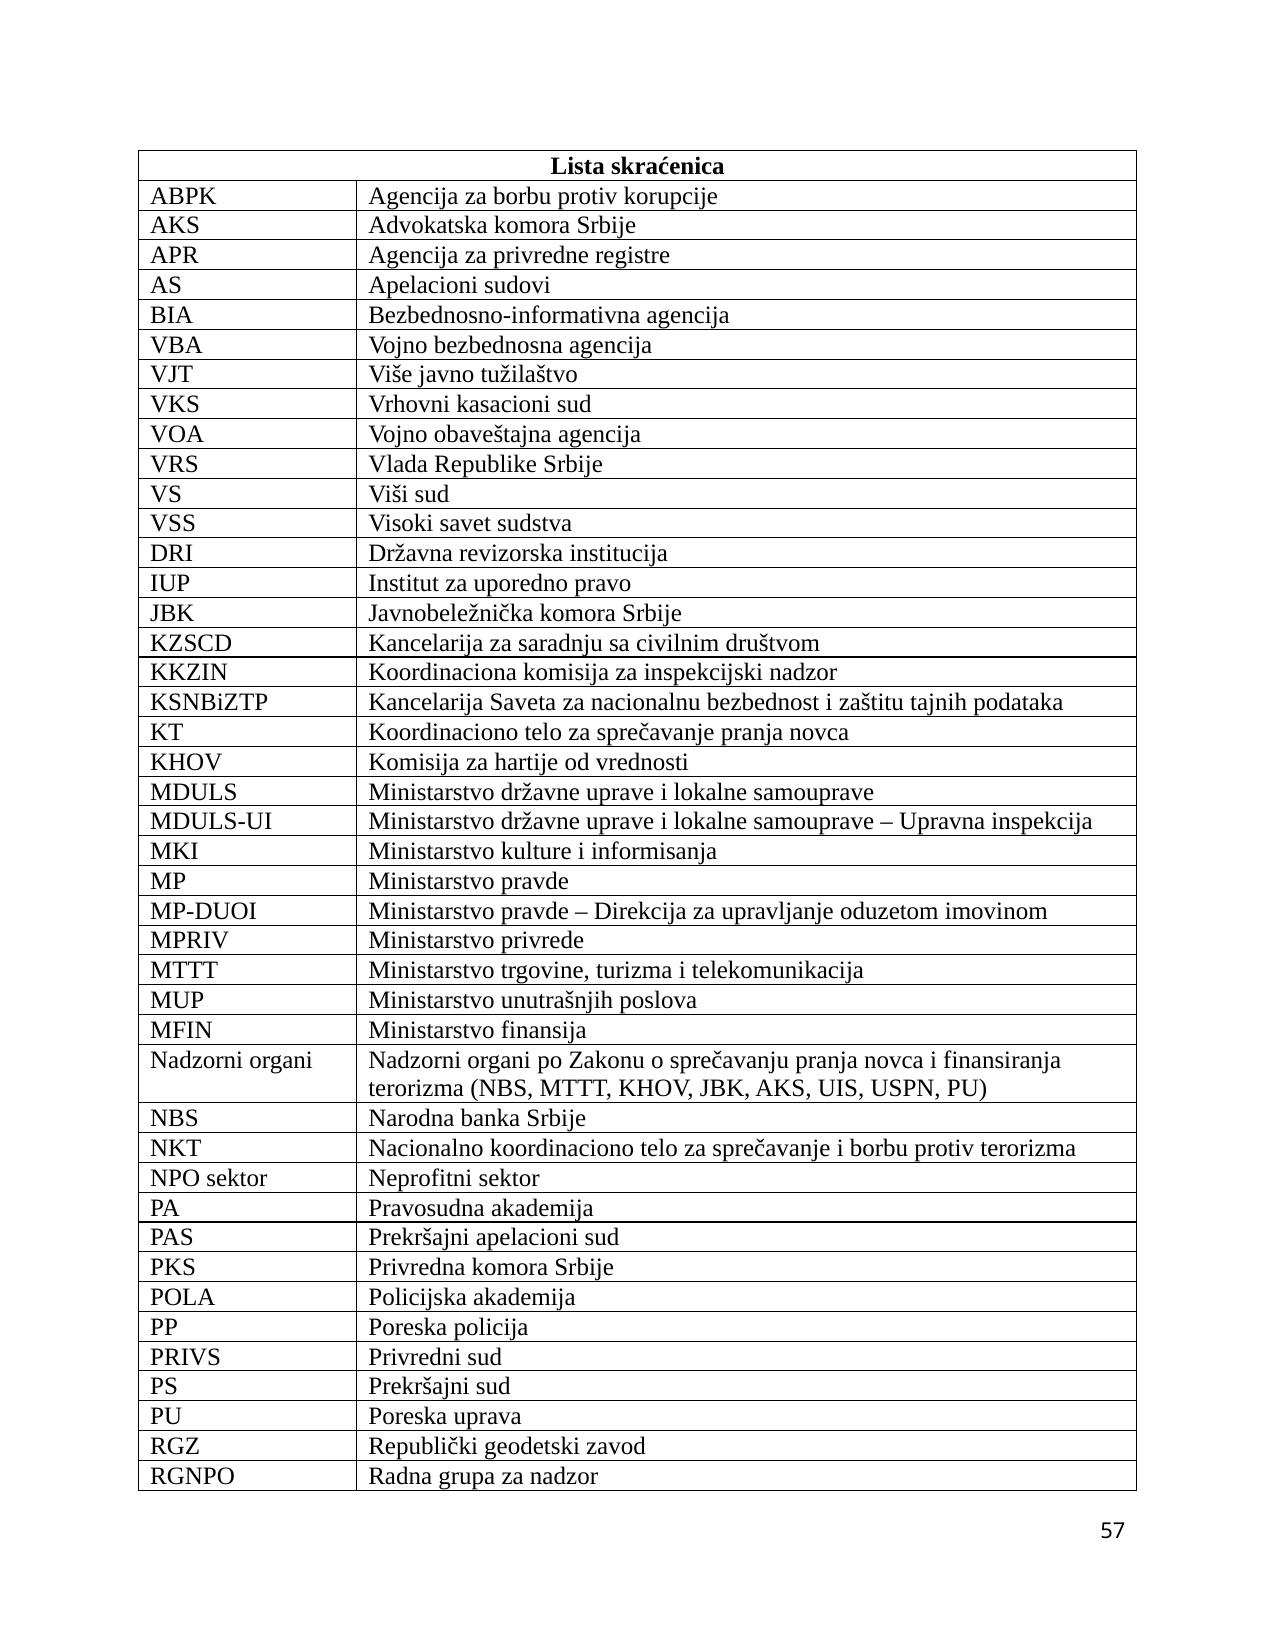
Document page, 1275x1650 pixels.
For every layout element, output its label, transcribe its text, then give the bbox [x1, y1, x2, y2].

table_header Lista skraćenica [139, 151, 1136, 180]
table_cell KHOV [139, 747, 356, 776]
table_cell VRS [139, 449, 356, 478]
table_cell Privredna komora Srbije [357, 1252, 1136, 1281]
table_cell VJT [139, 360, 356, 388]
table_cell Agencija za privredne registre [357, 240, 1136, 269]
table_cell MKI [139, 836, 356, 865]
table_cell MPRIV [139, 926, 356, 954]
table_cell NBS [139, 1103, 356, 1132]
table_cell MDULS-UI [139, 806, 356, 835]
table_cell MP [139, 866, 356, 895]
table_cell VBA [139, 330, 356, 358]
table_cell DRI [139, 538, 356, 567]
table_cell Pravosudna akademija [357, 1193, 1136, 1221]
table_cell VSS [139, 509, 356, 537]
table_cell Narodna banka Srbije [357, 1103, 1136, 1132]
table_cell Ministarstvo finansija [357, 1015, 1136, 1044]
table_cell ABPK [139, 181, 356, 209]
table_cell Poreska policija [357, 1312, 1136, 1341]
table_cell Nadzorni organi po Zakonu o sprečavanju pranja novca i finansiranja terorizma (NBS, MTTT, KHOV, JBK, AKS, UIS, USPN, PU) [357, 1045, 1136, 1102]
table_cell Više javno tužilaštvo [357, 360, 1136, 388]
table_cell MDULS [139, 777, 356, 805]
table_cell MFIN [139, 1015, 356, 1044]
table_cell Republički geodetski zavod [357, 1431, 1136, 1460]
table_cell Kancelarija Saveta za nacionalnu bezbednost i zaštitu tajnih podataka [357, 687, 1136, 716]
table_cell Ministarstvo privrede [357, 926, 1136, 954]
table_cell Ministarstvo pravde – Direkcija za upravljanje oduzetom imovinom [357, 896, 1136, 924]
table_cell Neprofitni sektor [357, 1163, 1136, 1192]
table_cell Javnobeležnička komora Srbije [357, 598, 1136, 627]
table_cell Prekršajni apelacioni sud [357, 1223, 1136, 1251]
table_cell POLA [139, 1282, 356, 1311]
table_cell KT [139, 717, 356, 746]
table_cell RGZ [139, 1431, 356, 1460]
table_cell Visoki savet sudstva [357, 509, 1136, 537]
table_cell PKS [139, 1252, 356, 1281]
table_cell Radna grupa za nadzor [357, 1461, 1136, 1489]
table_cell Apelacioni sudovi [357, 270, 1136, 299]
table_cell Prekršajni sud [357, 1371, 1136, 1400]
table_cell KSNBiZTP [139, 687, 356, 716]
table_cell PS [139, 1371, 356, 1400]
table_cell VOA [139, 419, 356, 448]
table_cell Vrhovni kasacioni sud [357, 389, 1136, 418]
table_cell Viši sud [357, 479, 1136, 507]
table_cell Policijska akademija [357, 1282, 1136, 1311]
table_cell Ministarstvo unutrašnjih poslova [357, 985, 1136, 1014]
table_cell PAS [139, 1223, 356, 1251]
table_cell APR [139, 240, 356, 269]
table_cell RGNPO [139, 1461, 356, 1489]
table_cell Državna revizorska institucija [357, 538, 1136, 567]
table_cell VKS [139, 389, 356, 418]
table_cell Ministarstvo državne uprave i lokalne samouprave [357, 777, 1136, 805]
table_cell KKZIN [139, 658, 356, 686]
table_cell Ministarstvo trgovine, turizma i telekomunikacija [357, 955, 1136, 984]
table_cell MP-DUOI [139, 896, 356, 924]
table_cell NPO sektor [139, 1163, 356, 1192]
table_cell AS [139, 270, 356, 299]
table_cell PA [139, 1193, 356, 1221]
table_cell Privredni sud [357, 1342, 1136, 1370]
table_cell IUP [139, 568, 356, 597]
table_cell Ministarstvo državne uprave i lokalne samouprave – Upravna inspekcija [357, 806, 1136, 835]
table_cell Vojno bezbednosna agencija [357, 330, 1136, 358]
table_cell Bezbednosno-informativna agencija [357, 300, 1136, 329]
table_cell PRIVS [139, 1342, 356, 1370]
table_cell Koordinaciona komisija za inspekcijski nadzor [357, 658, 1136, 686]
table_cell JBK [139, 598, 356, 627]
table_cell Nacionalno koordinaciono telo za sprečavanje i borbu protiv terorizma [357, 1133, 1136, 1162]
table_cell Ministarstvo kulture i informisanja [357, 836, 1136, 865]
table_cell PP [139, 1312, 356, 1341]
table_cell Advokatska komora Srbije [357, 211, 1136, 239]
table_cell PU [139, 1401, 356, 1430]
table_cell AKS [139, 211, 356, 239]
table_cell Koordinaciono telo za sprečavanje pranja novca [357, 717, 1136, 746]
table_cell Agencija za borbu protiv korupcije [357, 181, 1136, 209]
table_cell Komisija za hartije od vrednosti [357, 747, 1136, 776]
table_cell Institut za uporedno pravo [357, 568, 1136, 597]
table_cell MTTT [139, 955, 356, 984]
table_cell BIA [139, 300, 356, 329]
table_cell MUP [139, 985, 356, 1014]
table_cell NKT [139, 1133, 356, 1162]
table_cell Vlada Republike Srbije [357, 449, 1136, 478]
table_cell Vojno obaveštajna agencija [357, 419, 1136, 448]
table_cell Poreska uprava [357, 1401, 1136, 1430]
table_cell VS [139, 479, 356, 507]
table_cell Nadzorni organi [139, 1045, 356, 1102]
table_cell Kancelarija za saradnju sa civilnim društvom [357, 628, 1136, 656]
table_cell Ministarstvo pravde [357, 866, 1136, 895]
table_cell KZSCD [139, 628, 356, 656]
